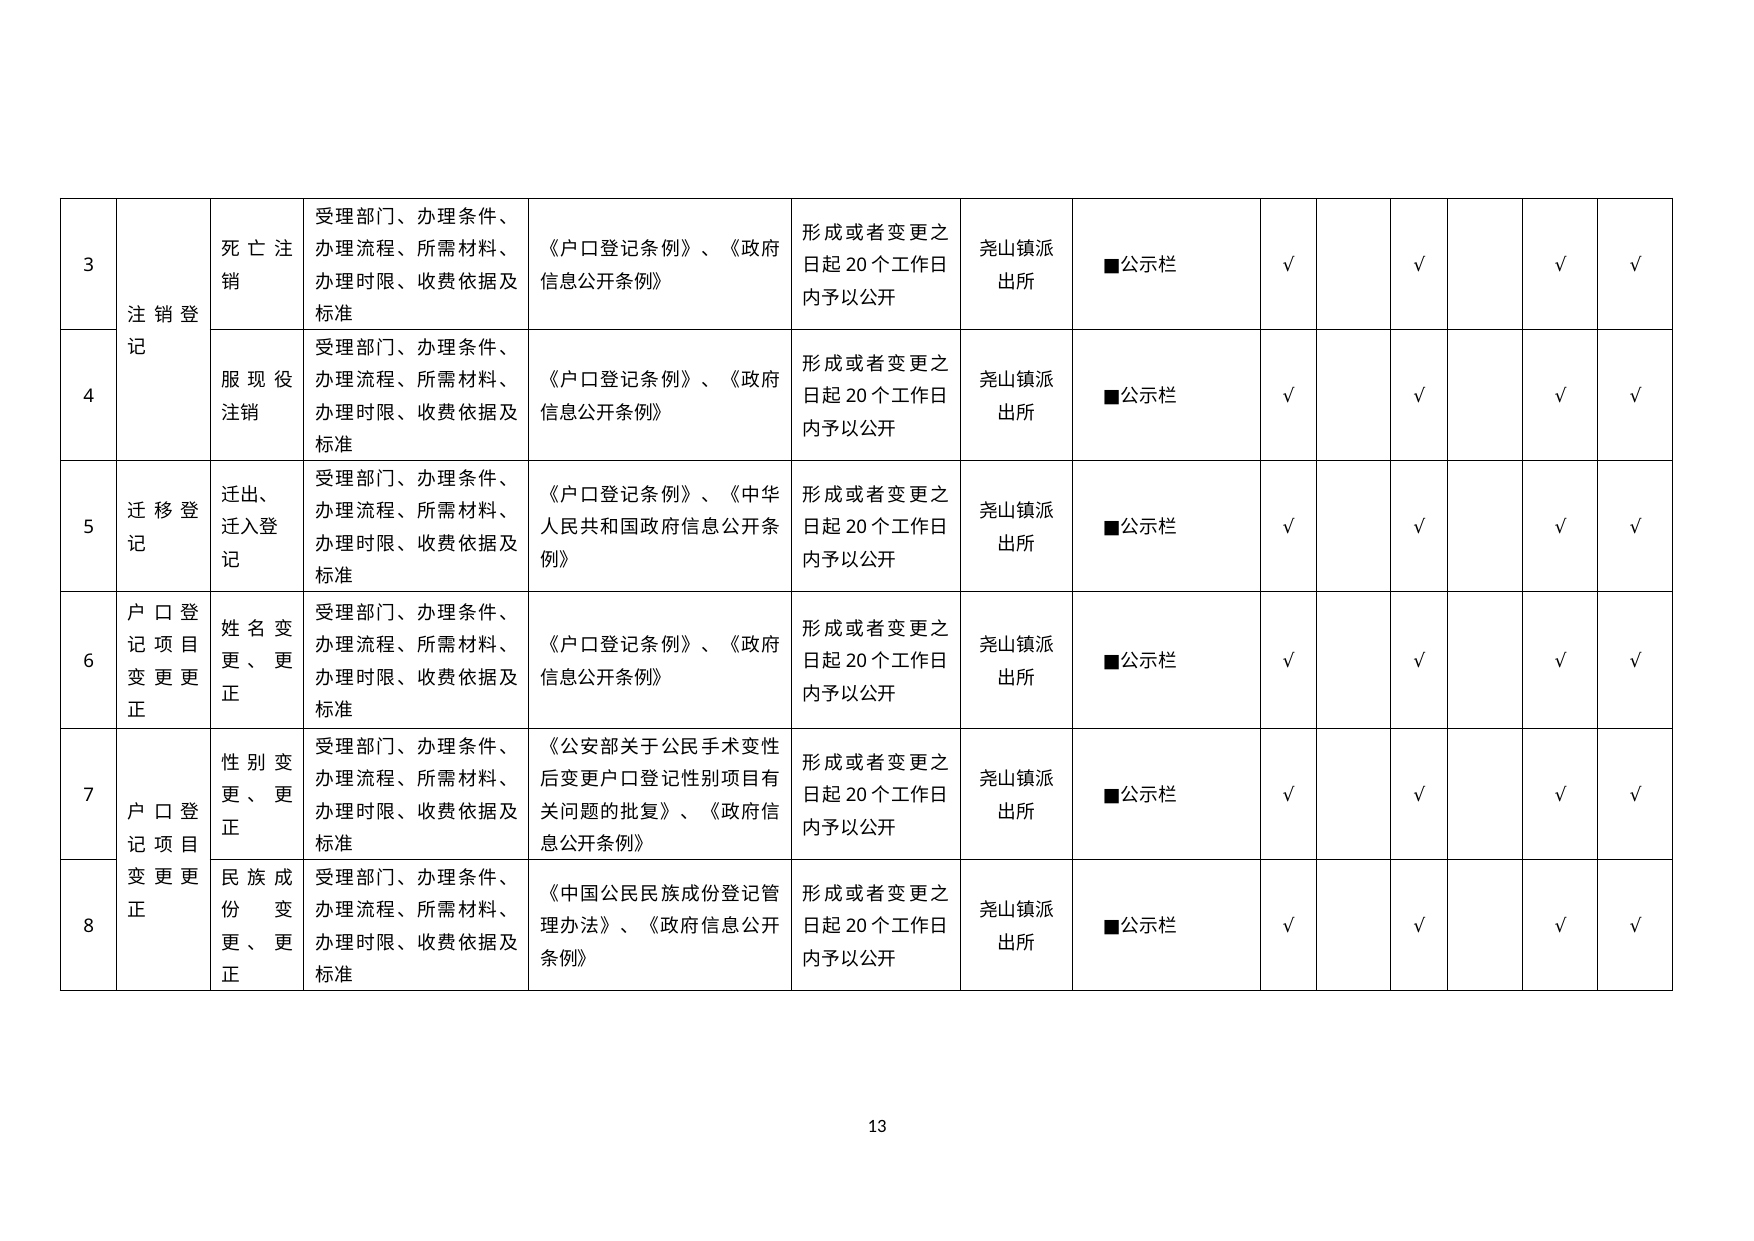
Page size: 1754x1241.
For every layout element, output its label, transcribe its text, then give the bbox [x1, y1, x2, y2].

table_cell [304, 199, 528, 329]
table_cell 6 [61, 592, 116, 728]
table_cell 尧山镇派出所 [961, 461, 1072, 591]
table_cell √ [1523, 860, 1597, 990]
table_cell 尧山镇派出所 [961, 860, 1072, 990]
table_cell 受理部门、办理条件、办理流程、所需材料、办理时限、收费依据及标准 [304, 461, 528, 591]
table_cell 注销登记 [117, 199, 210, 460]
table_cell 《户口登记条例》、《政府信息公开条例》 [529, 199, 791, 329]
table_cell 形成或者变更之日起20个工作日内予以公开 [792, 729, 960, 859]
table_cell ■公示栏 [1073, 592, 1260, 728]
table_cell √ [1391, 330, 1447, 460]
table_cell [1317, 330, 1390, 460]
table_cell √ [1523, 330, 1597, 460]
table_cell √ [1523, 592, 1597, 728]
table_cell 《户口登记条例》、《政府信息公开条例》 [529, 592, 791, 728]
table_cell 受理部门、办理条件、办理流程、所需材料、办理时限、收费依据及标准 [304, 729, 528, 859]
table_cell √ [1523, 199, 1597, 329]
table_cell [1317, 199, 1390, 329]
table_cell 《中国公民民族成份登记管理办法》、《政府信息公开条例》 [529, 860, 791, 990]
table_cell 尧山镇派出所 [961, 592, 1072, 728]
table_cell 户口登记项目变更更正 [117, 729, 210, 990]
table_cell [1448, 860, 1522, 990]
table_cell ■公示栏 [1073, 729, 1260, 859]
table_cell √ [1261, 461, 1316, 591]
table_cell ■公示栏 [1073, 199, 1260, 329]
table_cell [1448, 199, 1522, 329]
table_cell ■公示栏 [1073, 461, 1260, 591]
table_cell √ [1523, 461, 1597, 591]
table_cell 受理部门、办理条件、办理流程、所需材料、办理时限、收费依据及标准 [304, 330, 528, 460]
table_cell ■公示栏 [1073, 330, 1260, 460]
table_cell ■公示栏 [1073, 860, 1260, 990]
table_cell √ [1391, 860, 1447, 990]
table_cell 民族成份变更、更正 [211, 860, 303, 990]
table_cell √ [1598, 729, 1672, 859]
table_cell 性别变更、更正 [211, 729, 303, 859]
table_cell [792, 199, 960, 329]
table_cell 7 [61, 729, 116, 859]
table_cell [304, 860, 528, 990]
table_cell [1448, 592, 1522, 728]
table_cell √ [1523, 729, 1597, 859]
table_cell √ [1598, 199, 1672, 329]
table_cell 尧山镇派出所 [961, 729, 1072, 859]
table_cell √ [1598, 860, 1672, 990]
table_cell 形成或者变更之日起20个工作日内予以公开 [792, 461, 960, 591]
table_cell √ [1261, 330, 1316, 460]
table_cell √ [1598, 461, 1672, 591]
table_cell 形成或者变更之日起20个工作日内予以公开 [792, 592, 960, 728]
table_cell √ [1261, 199, 1316, 329]
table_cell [792, 860, 960, 990]
table_cell 迁出、迁入登记 [211, 461, 303, 591]
table_cell √ [1391, 729, 1447, 859]
table_cell 迁移登记 [117, 461, 210, 591]
table_cell [1317, 592, 1390, 728]
table_cell √ [1261, 592, 1316, 728]
table_cell √ [1391, 199, 1447, 329]
table_cell 尧山镇派出所 [961, 330, 1072, 460]
table_cell 《公安部关于公民手术变性后变更户口登记性别项目有关问题的批复》、《政府信息公开条例》 [529, 729, 791, 859]
table_cell √ [1261, 729, 1316, 859]
table_cell √ [1391, 461, 1447, 591]
table_cell 形成或者变更之日起20个工作日内予以公开 [792, 330, 960, 460]
table_cell [1317, 860, 1390, 990]
table_cell 8 [61, 860, 116, 990]
table_cell 3 [61, 199, 116, 329]
table_cell [1317, 729, 1390, 859]
table_cell √ [1598, 592, 1672, 728]
table_cell √ [1391, 592, 1447, 728]
table_cell 服现役注销 [211, 330, 303, 460]
table_cell 《户口登记条例》、《政府信息公开条例》 [529, 330, 791, 460]
table_cell 姓名变更、更正 [211, 592, 303, 728]
table_cell [1448, 729, 1522, 859]
table_cell 受理部门、办理条件、办理流程、所需材料、办理时限、收费依据及标准 [304, 592, 528, 728]
table_cell [1448, 330, 1522, 460]
table_cell 《户口登记条例》、《中华人民共和国政府信息公开条例》 [529, 461, 791, 591]
table_cell 户口登记项目变更更正 [117, 592, 210, 728]
table_cell 尧山镇派出所 [961, 199, 1072, 329]
table_cell 死亡注销 [211, 199, 303, 329]
table_cell 4 [61, 330, 116, 460]
table_cell [1448, 461, 1522, 591]
table_cell √ [1598, 330, 1672, 460]
table_cell √ [1261, 860, 1316, 990]
table_cell [1317, 461, 1390, 591]
table_cell 5 [61, 461, 116, 591]
